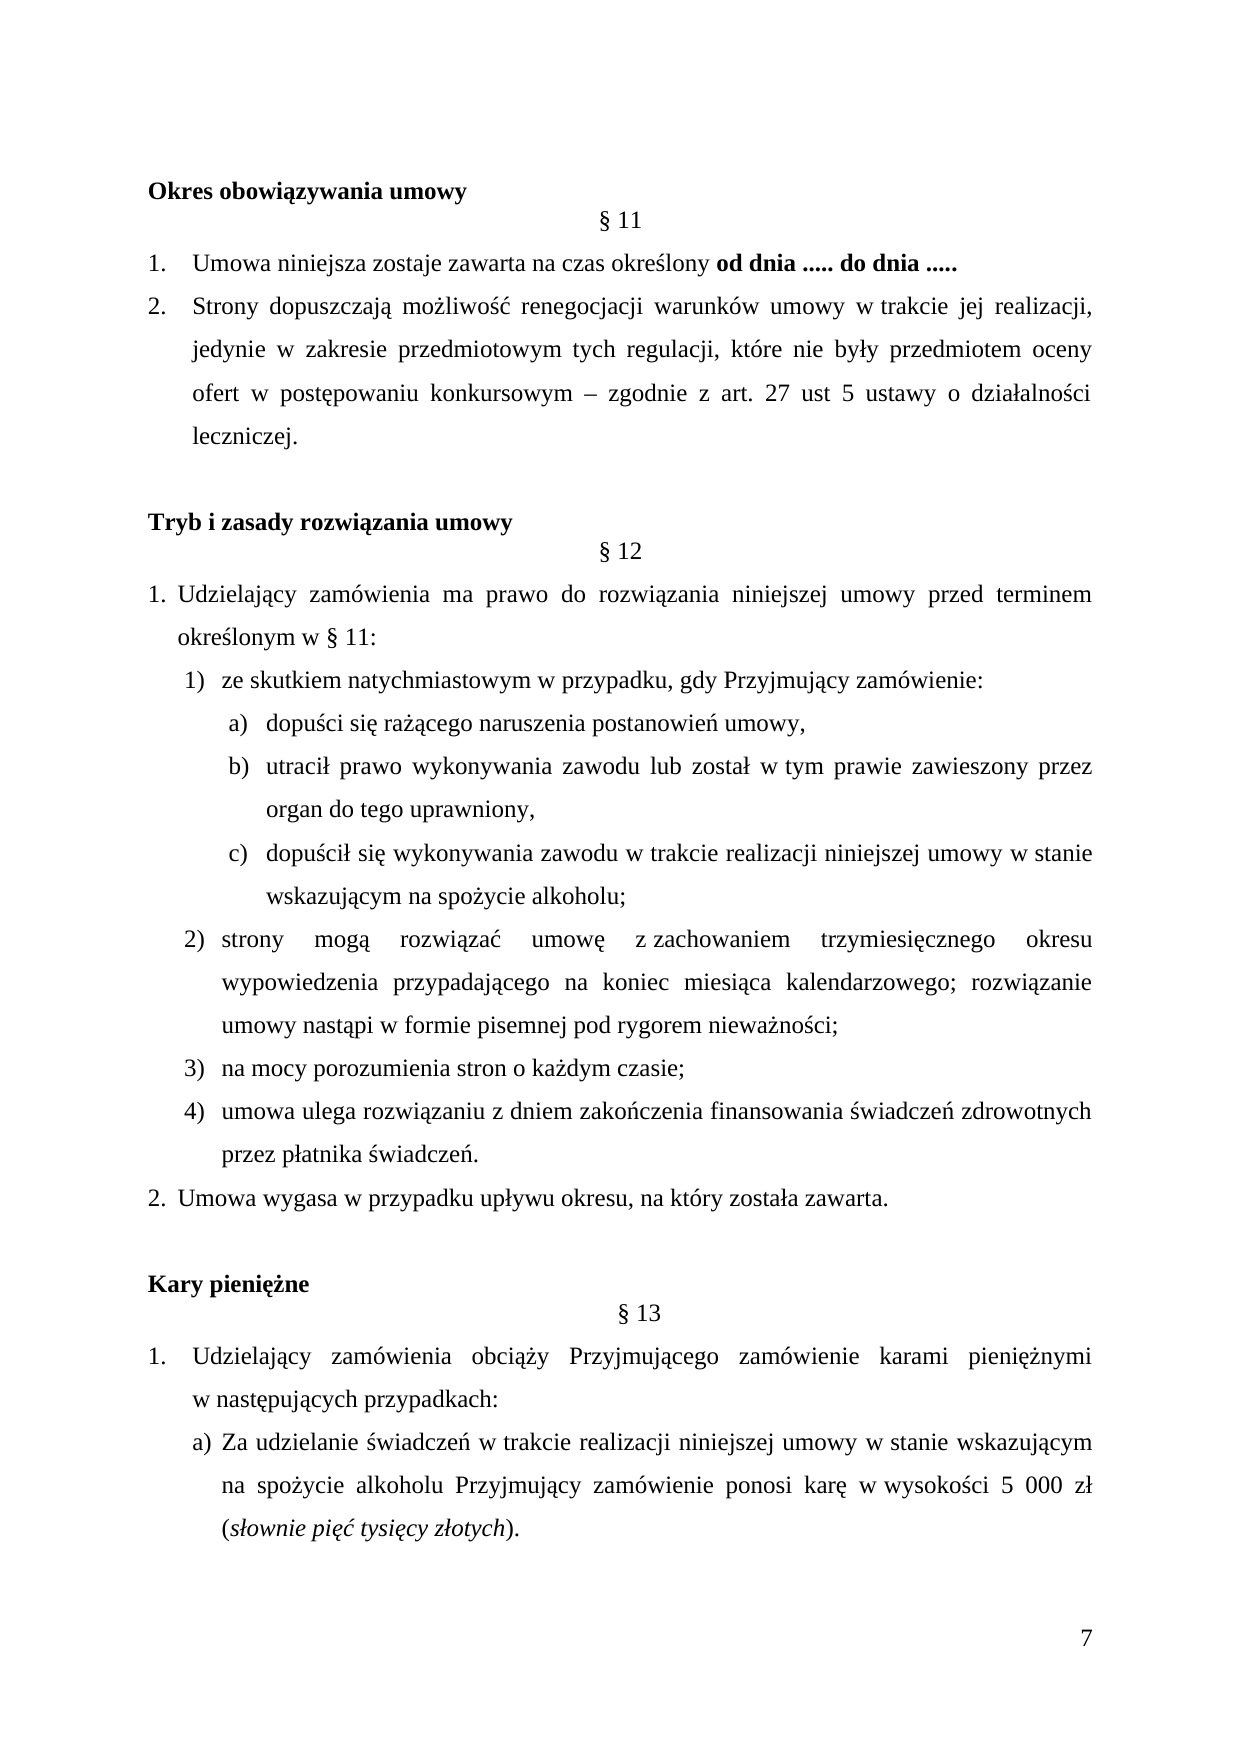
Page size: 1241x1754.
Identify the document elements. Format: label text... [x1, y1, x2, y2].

subtitle Okres obowiązywania umowy [148, 176, 1093, 205]
list dopuści się rażącego naruszenia postanowień umowy, [228, 708, 1093, 737]
list utracił prawo wykonywania zawodu lub został w tym prawie zawieszony przez organ do tego uprawniony, [228, 751, 1093, 823]
list na mocy porozumienia stron o każdym czasie; [184, 1053, 1093, 1082]
list Udzielający zamówienia ma prawo do rozwiązania niniejszej umowy przed terminem określonym w § 11: [148, 579, 1093, 651]
list umowa ulega rozwiązaniu z dniem zakończenia finansowania świadczeń zdrowotnych przez płatnika świadczeń. [184, 1096, 1093, 1168]
list Za udzielanie świadczeń w trakcie realizacji niniejszej umowy w stanie wskazującym na spożycie alkoholu Przyjmujący zamówienie ponosi karę w wysokości 5 000 zł (słownie pięć tysięcy złotych). [192, 1427, 1093, 1542]
text § 11 [148, 205, 1093, 234]
subtitle Kary pieniężne [148, 1269, 1093, 1298]
text § 13 [185, 1298, 1093, 1326]
text § 12 [148, 536, 1093, 564]
list Umowa wygasa w przypadku upływu okresu, na który została zawarta. [148, 1183, 1093, 1211]
list Umowa niniejsza zostaje zawarta na czas określony od dnia ..... do dnia ..... [148, 248, 1093, 277]
list ze skutkiem natychmiastowym w przypadku, gdy Przyjmujący zamówienie: [184, 665, 1093, 694]
list Strony dopuszczają możliwość renegocjacji warunków umowy w trakcie jej realizacji, jedynie w zakresie przedmiotowym tych regulacji, które nie były przedmiotem oceny ofert w postępowaniu konkursowym – zgodnie z art. 27 ust 5 ustawy o działalności leczniczej. [148, 291, 1093, 449]
list Udzielający zamówienia obciąży Przyjmującego zamówienie karami pieniężnymi w następujących przypadkach: [148, 1341, 1093, 1413]
list dopuścił się wykonywania zawodu w trakcie realizacji niniejszej umowy w stanie wskazującym na spożycie alkoholu; [228, 838, 1093, 909]
list strony mogą rozwiązać umowę z zachowaniem trzymiesięcznego okresu wypowiedzenia przypadającego na koniec miesiąca kalendarzowego; rozwiązanie umowy nastąpi w formie pisemnej pod rygorem nieważności; [184, 924, 1093, 1039]
subtitle Tryb i zasady rozwiązania umowy [148, 507, 1093, 536]
